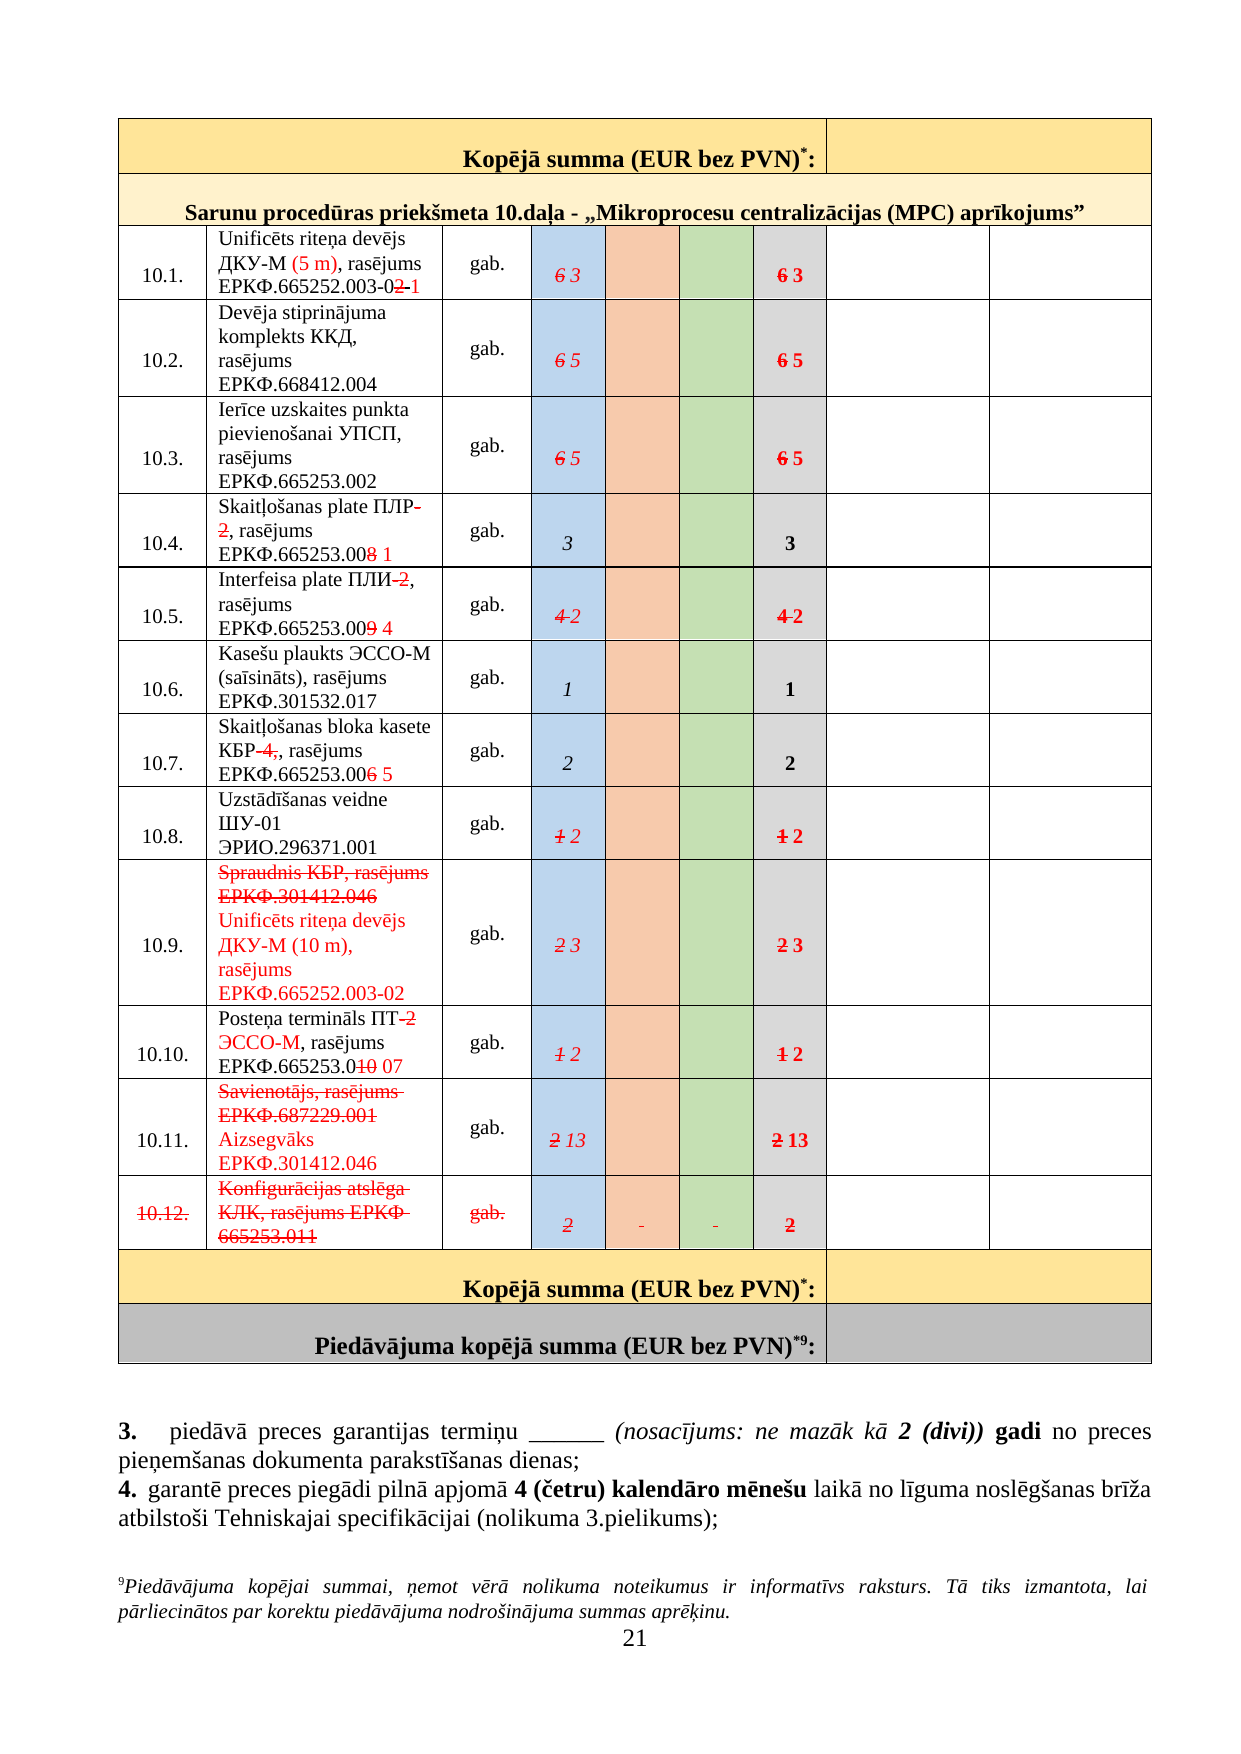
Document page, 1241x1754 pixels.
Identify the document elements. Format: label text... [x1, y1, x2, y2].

table_cell [680, 1176, 753, 1248]
table_cell [827, 568, 989, 639]
list piedāvā preces garantijas termiņu ______ (nosacījums: ne mazāk kā 2 (divi)) gadi no preces pieņemšanas dokumenta parakstīšanas dienas; [118, 1416, 1152, 1474]
table_cell gab. [443, 226, 531, 298]
table_cell [990, 714, 1151, 786]
table_cell [606, 714, 679, 786]
table_cell [680, 1079, 753, 1175]
table_cell [606, 397, 679, 493]
list garantē preces piegādi pilnā apjomā 4 (četru) kalendāro mēnešu laikā no līguma noslēgšanas brīža atbilstoši Tehniskajai specifikācijai (nolikuma 3.pielikums); [118, 1474, 1152, 1531]
table_cell 2 13 [532, 1079, 605, 1175]
table_cell Sarunu procedūras priekšmeta 10.daļa - „Mikroprocesu centralizācijas (MPC) aprīkojums” [119, 174, 1151, 225]
table_cell gab. [443, 1079, 531, 1175]
table_cell 10.12. [119, 1176, 206, 1248]
table_cell [827, 1176, 989, 1248]
table_cell [827, 119, 1151, 173]
table_cell 1 2 [532, 1006, 605, 1078]
table_cell 10.2. [119, 300, 206, 396]
table_cell Devēja stiprinājuma komplekts ККД, rasējums ЕРКФ.668412.004 [207, 300, 442, 396]
table_cell [606, 787, 679, 859]
table_cell gab. [443, 397, 531, 493]
table_cell 10.4. [119, 494, 206, 566]
table_cell 6 3 [754, 226, 826, 298]
table_cell Unificēts riteņa devējs ДКУ-М (5 m), rasējums ЕРКФ.665252.003-02 1 [207, 226, 442, 298]
table_cell [680, 568, 753, 639]
table_cell 6 5 [532, 397, 605, 493]
table_cell [680, 641, 753, 713]
table_cell [827, 641, 989, 713]
table_cell Interfeisa plate ПЛИ-2, rasējums ЕРКФ.665253.009 4 [207, 568, 442, 639]
table_cell [827, 1250, 1151, 1303]
table_cell [606, 1176, 679, 1248]
table_cell [827, 860, 989, 1005]
table_cell 3 [754, 494, 826, 566]
table_cell [827, 1006, 989, 1078]
table_cell gab. [443, 1176, 531, 1248]
table_cell 1 2 [754, 1006, 826, 1078]
table_cell [827, 226, 989, 298]
table_cell Kopējā summa (EUR bez PVN)*: [119, 1250, 826, 1303]
table_cell 10.3. [119, 397, 206, 493]
table_cell 1 [754, 641, 826, 713]
table_cell 10.5. [119, 568, 206, 639]
table_cell 2 3 [754, 860, 826, 1005]
table_cell [680, 494, 753, 566]
table_cell Posteņa termināls ПТ-2 ЭССО-М, rasējums ЕРКФ.665253.010 07 [207, 1006, 442, 1078]
table_cell [680, 787, 753, 859]
table_cell 2 [532, 714, 605, 786]
table_cell [680, 714, 753, 786]
table_cell [827, 787, 989, 859]
table_cell Uzstādīšanas veidne ШУ-01 ЭРИО.296371.001 [207, 787, 442, 859]
table_cell 4 2 [532, 568, 605, 639]
table_cell [606, 1006, 679, 1078]
table_cell 6 5 [754, 300, 826, 396]
table_cell [680, 300, 753, 396]
table_cell 2 [754, 714, 826, 786]
table_cell 6 5 [754, 397, 826, 493]
table_cell [990, 397, 1151, 493]
table_cell 1 2 [532, 787, 605, 859]
table_cell [606, 860, 679, 1005]
table_cell 10.10. [119, 1006, 206, 1078]
table_cell 2 13 [754, 1079, 826, 1175]
table_cell gab. [443, 860, 531, 1005]
table_cell gab. [443, 494, 531, 566]
table_cell [606, 226, 679, 298]
table_cell Konfigurācijas atslēga КЛК, rasējums ЕРКФ 665253.011 [207, 1176, 442, 1248]
table_cell [606, 494, 679, 566]
table_cell [827, 300, 989, 396]
table_cell [827, 1304, 1151, 1362]
table_cell gab. [443, 1006, 531, 1078]
table_cell 10.7. [119, 714, 206, 786]
table_cell [827, 714, 989, 786]
table_cell [827, 494, 989, 566]
table_cell 2 3 [532, 860, 605, 1005]
table_cell 2 [754, 1176, 826, 1248]
table_cell Skaitļošanas bloka kasete КБР-4,, rasējums ЕРКФ.665253.006 5 [207, 714, 442, 786]
table_cell gab. [443, 714, 531, 786]
table_cell 10.8. [119, 787, 206, 859]
table_cell 6 5 [532, 300, 605, 396]
table_cell [827, 1079, 989, 1175]
table_cell [606, 1079, 679, 1175]
table_cell 4 2 [754, 568, 826, 639]
table_cell gab. [443, 300, 531, 396]
table_cell [606, 568, 679, 639]
table_cell [606, 641, 679, 713]
table_cell 2 [532, 1176, 605, 1248]
table_cell [990, 1176, 1151, 1248]
table_cell Kasešu plaukts ЭССО-М (saīsināts), rasējums ЕРКФ.301532.017 [207, 641, 442, 713]
table_cell Kopējā summa (EUR bez PVN)*: [119, 119, 826, 173]
table_cell [990, 226, 1151, 298]
table_cell [990, 860, 1151, 1005]
table_cell [990, 1079, 1151, 1175]
table_cell [680, 226, 753, 298]
table_cell 3 [532, 494, 605, 566]
table_cell 1 2 [754, 787, 826, 859]
table_cell [606, 300, 679, 396]
table_cell Spraudnis КБР, rasējums ЕРКФ.301412.046 Unificēts riteņa devējs ДКУ-M (10 m), rasējums ЕРКФ.665252.003-02 [207, 860, 442, 1005]
table_cell [827, 397, 989, 493]
table_cell [990, 1006, 1151, 1078]
table_cell gab. [443, 787, 531, 859]
table_cell [990, 641, 1151, 713]
table_cell 10.6. [119, 641, 206, 713]
table_cell Skaitļošanas plate ПЛР-2, rasējums ЕРКФ.665253.008 1 [207, 494, 442, 566]
table_cell Ierīce uzskaites punkta pievienošanai УПСП, rasējums ЕРКФ.665253.002 [207, 397, 442, 493]
table_cell 10.9. [119, 860, 206, 1005]
table_cell 6 3 [532, 226, 605, 298]
table_cell [990, 787, 1151, 859]
table_cell gab. [443, 568, 531, 639]
table_cell [990, 568, 1151, 639]
table_cell gab. [443, 641, 531, 713]
table_cell 10.11. [119, 1079, 206, 1175]
table_cell 1 [532, 641, 605, 713]
table_cell [680, 1006, 753, 1078]
table_cell [680, 397, 753, 493]
table_cell Piedāvājuma kopējā summa (EUR bez PVN)*: [119, 1304, 826, 1362]
table_cell 10.1. [119, 226, 206, 298]
table_cell [680, 860, 753, 1005]
table_cell [990, 300, 1151, 396]
table_cell [990, 494, 1151, 566]
table_cell Savienotājs, rasējums ЕРКФ.687229.001 Aizsegvāks ЕРКФ.301412.046 [207, 1079, 442, 1175]
